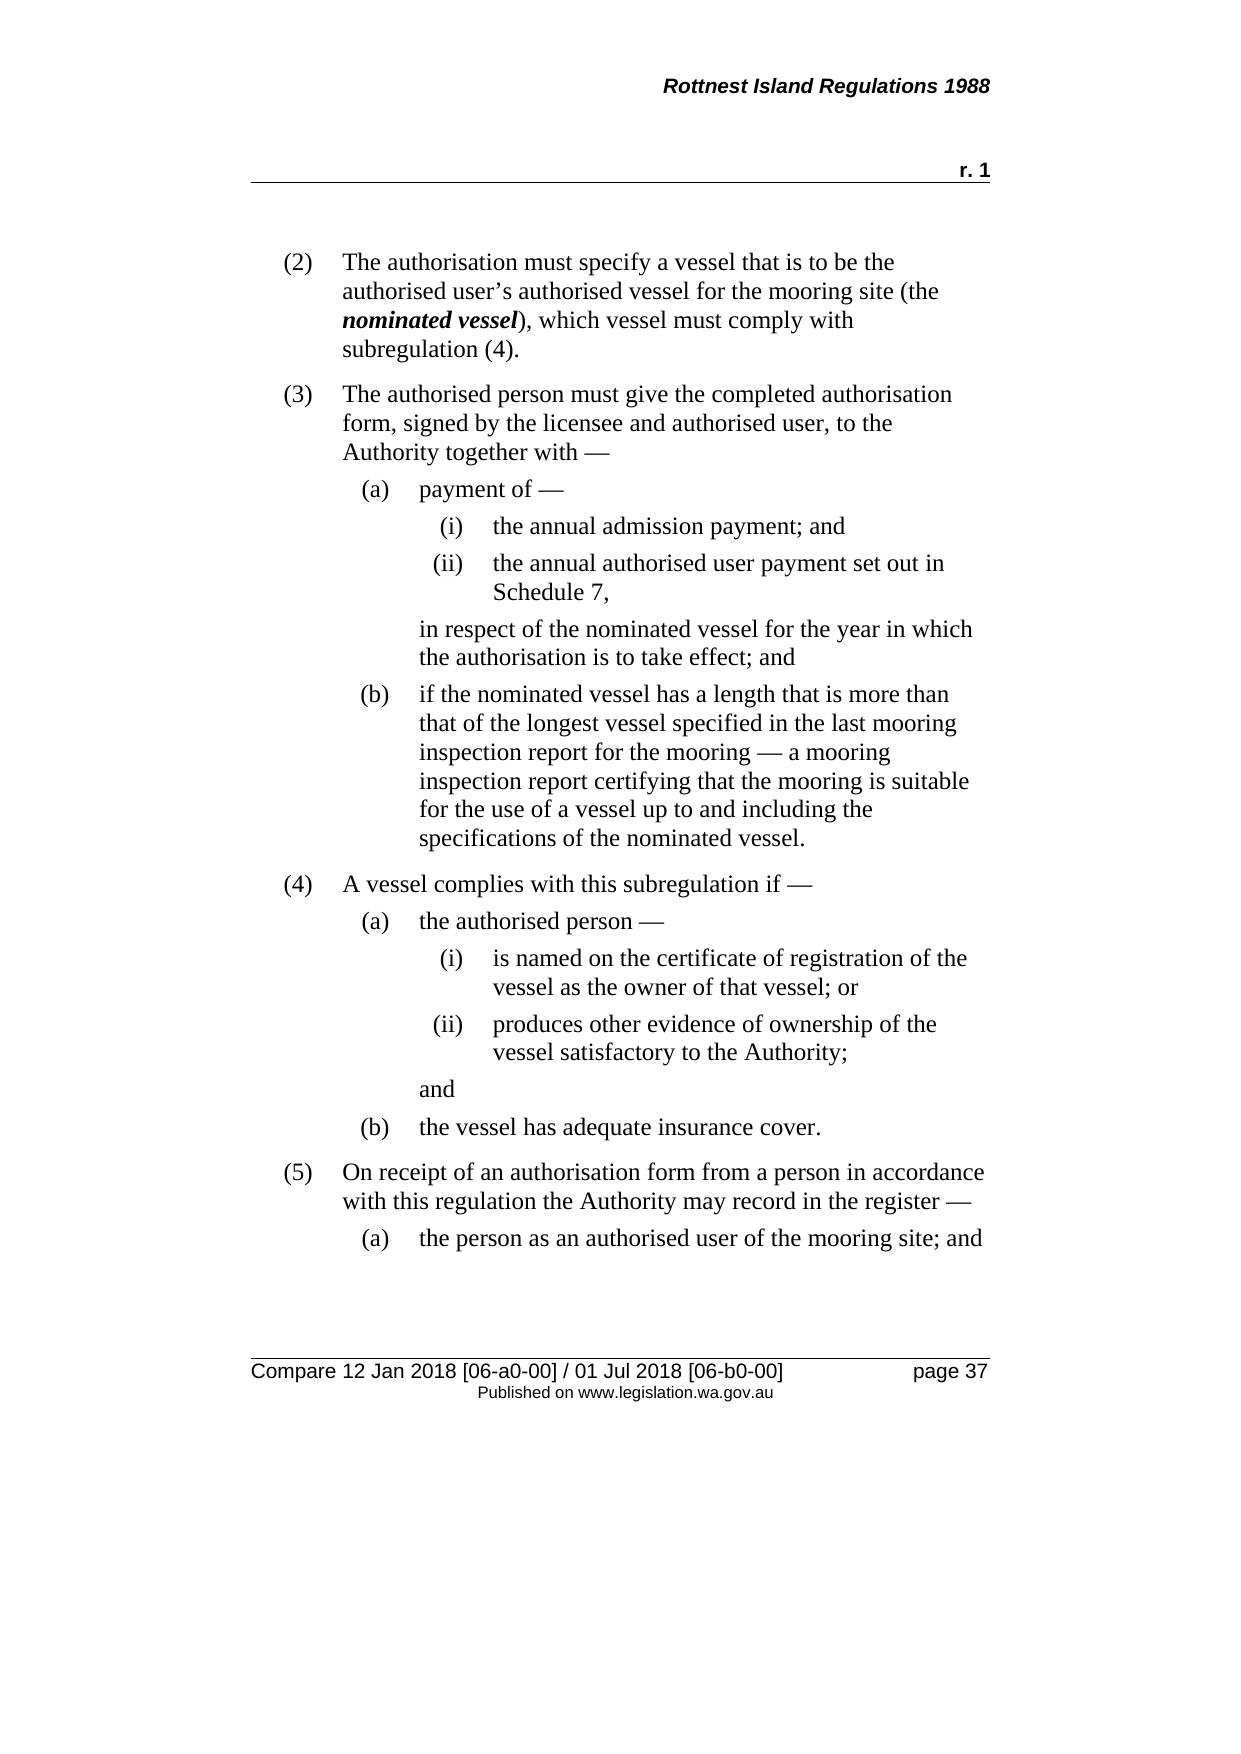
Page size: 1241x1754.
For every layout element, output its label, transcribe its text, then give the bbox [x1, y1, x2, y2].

text and [251, 1074, 990, 1103]
text (3) The authorised person must give the completed authorisation form, signed by the licensee and authorised user, to the Authority together with — [251, 379, 990, 465]
text (4) A vessel complies with this subregulation if — [251, 869, 990, 897]
text (a) payment of — [251, 474, 990, 502]
text in respect of the nominated vessel for the year in which the authorisation is to take effect; and [251, 614, 990, 671]
text (ii) the annual authorised user payment set out in Schedule 7, [251, 548, 990, 605]
text (i) the annual admission payment; and [251, 511, 990, 539]
text (ii) produces other evidence of ownership of the vessel satisfactory to the Authority; [251, 1009, 990, 1066]
text (b) if the nominated vessel has a length that is more than that of the longest vessel specified in the last mooring inspection report for the mooring — a mooring inspection report certifying that the mooring is suitable for the use of a vessel up to and including the specifications of the nominated vessel. [251, 679, 990, 852]
text (2) The authorisation must specify a vessel that is to be the authorised user’s authorised vessel for the mooring site (the nominated vessel), which vessel must comply with subregulation (4). [251, 247, 990, 362]
text (a) the authorised person — [251, 906, 990, 934]
text (a) the person as an authorised user of the mooring site; and [251, 1223, 990, 1252]
text (5) On receipt of an authorisation form from a person in accordance with this regulation the Authority may record in the register — [251, 1157, 990, 1214]
text (b) the vessel has adequate insurance cover. [251, 1112, 990, 1140]
text (i) is named on the certificate of registration of the vessel as the owner of that vessel; or [251, 943, 990, 1000]
